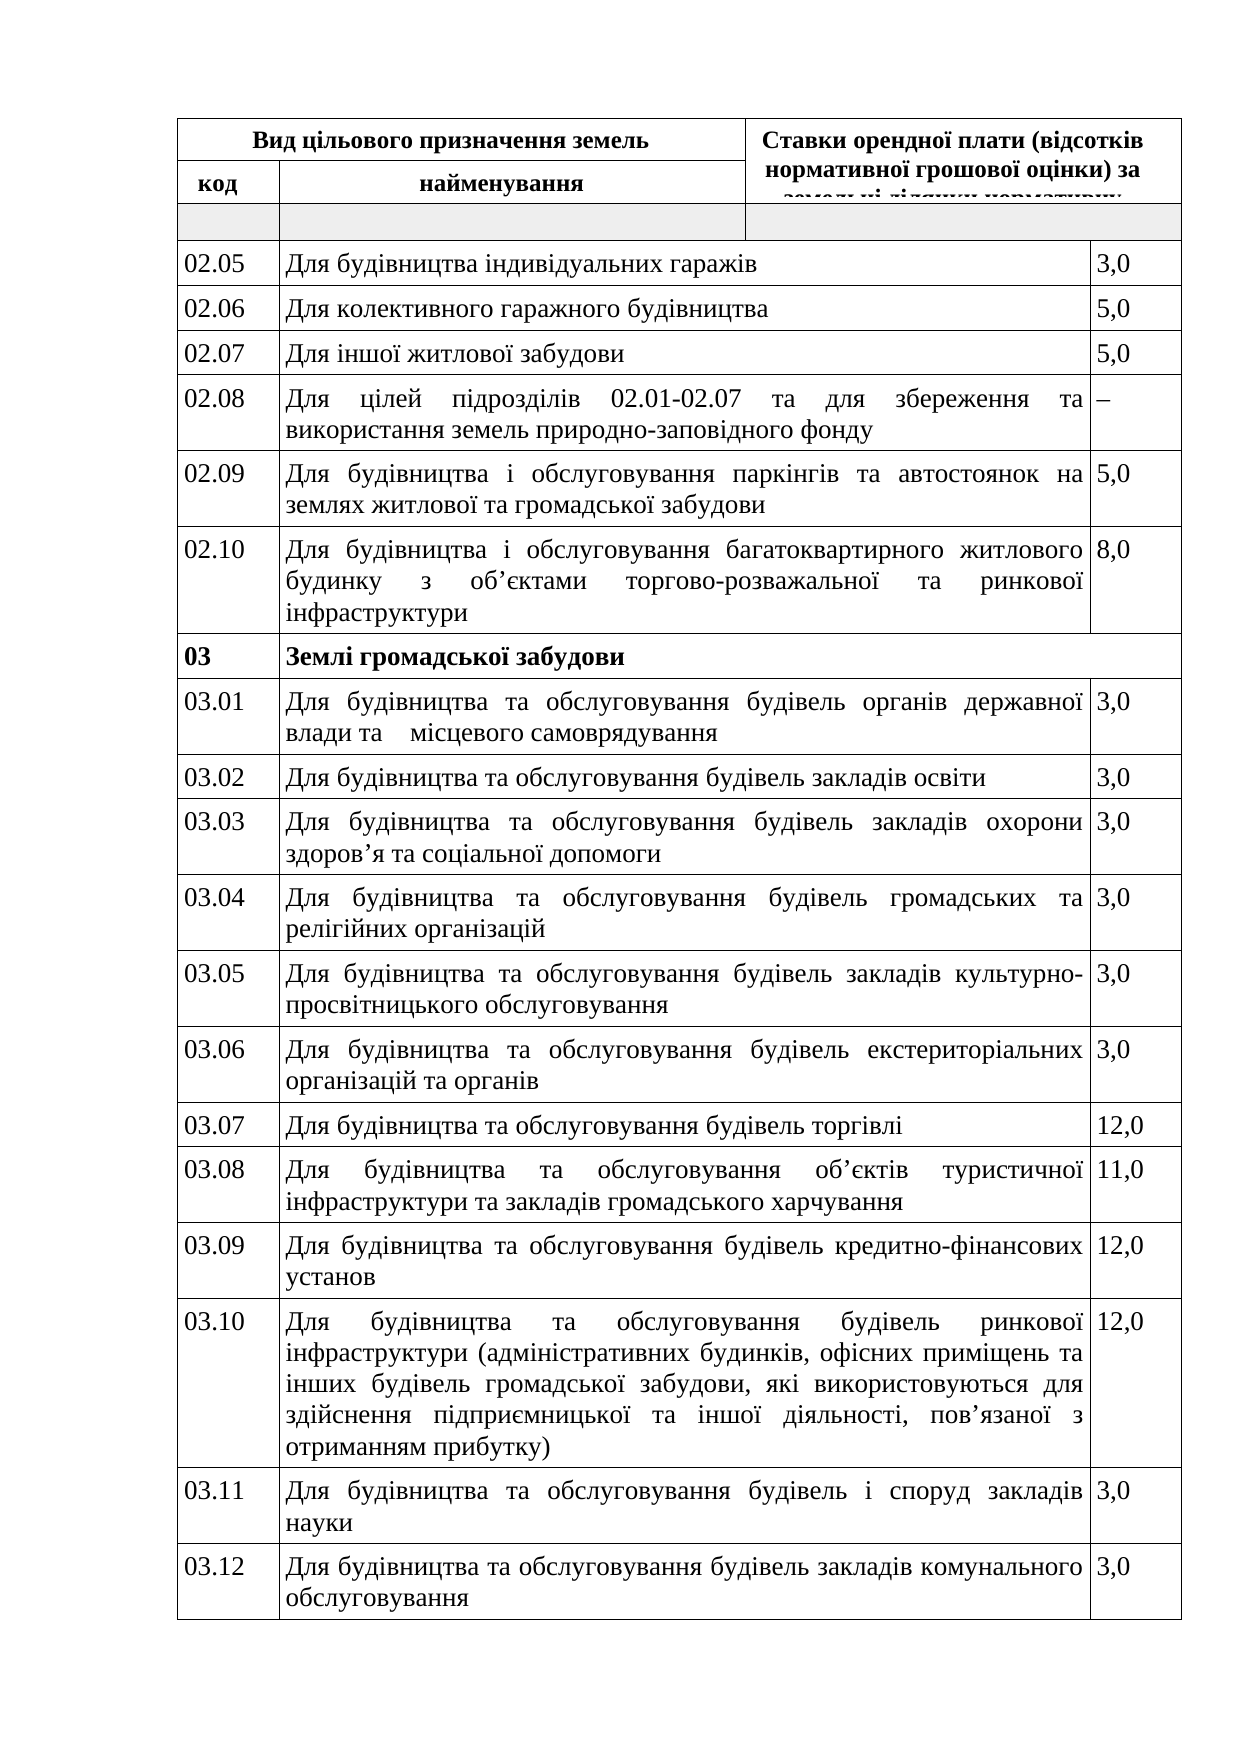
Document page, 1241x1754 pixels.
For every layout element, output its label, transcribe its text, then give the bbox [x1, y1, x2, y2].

table_cell Для будівництва та обслуговування будівель громадських та релігійних організацій [280, 875, 1090, 950]
table_cell Для будівництва та обслуговування будівель і споруд закладів науки [280, 1468, 1090, 1543]
table_cell Для будівництва та обслуговування об’єктів туристичної інфраструктури та закладів громадського харчування [280, 1147, 1090, 1222]
table_cell 3,0 [1091, 875, 1181, 950]
table_cell 03.04 [178, 875, 279, 950]
table_cell 3,0 [1091, 1468, 1181, 1543]
table_cell 03.11 [178, 1468, 279, 1543]
table_cell 12,0 [1091, 1103, 1181, 1146]
table_cell 02.09 [178, 451, 279, 526]
table_cell 03.07 [178, 1103, 279, 1146]
table_cell [280, 204, 745, 240]
table_cell Для колективного гаражного будівництва [280, 286, 1090, 330]
table_cell Для іншої житлової забудови [280, 331, 1090, 374]
table_header Ставки орендної плати (відсотків нормативної грошової оцінки) за земельні ділянки нормативну грошову оцінку яких проведено (незалежно від місця знаходження) [746, 119, 1181, 203]
table_cell 12,0 [1091, 1223, 1181, 1298]
table_cell 12,0 [1091, 1299, 1181, 1467]
table_cell 5,0 [1091, 286, 1181, 330]
table_cell – [1091, 375, 1181, 450]
table_cell Для будівництва та обслуговування будівель кредитно-фінансових установ [280, 1223, 1090, 1298]
table_cell Для будівництва і обслуговування багатоквартирного житлового будинку з об’єктами торгово-розважальної та ринкової інфраструктури [280, 527, 1090, 633]
table_cell 3,0 [1091, 799, 1181, 874]
table_cell Для будівництва та обслуговування будівель закладів освіти [280, 755, 1090, 798]
table_cell код [178, 161, 279, 203]
table_cell 02.08 [178, 375, 279, 450]
table_cell Для будівництва та обслуговування будівель закладів комунального обслуговування [280, 1544, 1090, 1619]
table_cell 3,0 [1091, 1027, 1181, 1102]
table_cell 11,0 [1091, 1147, 1181, 1222]
table_cell 02.06 [178, 286, 279, 330]
table_cell Для будівництва і обслуговування паркінгів та автостоянок на землях житлової та громадської забудови [280, 451, 1090, 526]
table_header Вид цільового призначення земель [178, 119, 745, 160]
table_cell 03.01 [178, 679, 279, 753]
table_cell Для будівництва та обслуговування будівель закладів охорони здоров’я та соціальної допомоги [280, 799, 1090, 874]
table_cell 3,0 [1091, 755, 1181, 798]
table_cell Землі громадської забудови [280, 634, 1181, 678]
table_cell 03.09 [178, 1223, 279, 1298]
table_cell 03.08 [178, 1147, 279, 1222]
table_cell 03.05 [178, 951, 279, 1026]
table_cell 3,0 [1091, 1544, 1181, 1619]
table_cell 02.05 [178, 241, 279, 285]
table_cell Для будівництва та обслуговування будівель ринкової інфраструктури (адміністративних будинків, офісних приміщень та інших будівель громадської забудови, які використовуються для здійснення підприємницької та іншої діяльності, пов’язаної з отриманням прибутку) [280, 1299, 1090, 1467]
table_cell [178, 204, 279, 240]
table_cell Для будівництва та обслуговування будівель закладів культурно-просвітницького обслуговування [280, 951, 1090, 1026]
table_cell 3,0 [1091, 241, 1181, 285]
table_cell Для цілей підрозділів 02.01-02.07 та для збереження та використання земель природно-заповідного фонду [280, 375, 1090, 450]
table_cell 5,0 [1091, 331, 1181, 374]
table_cell 03.10 [178, 1299, 279, 1467]
table_cell Для будівництва та обслуговування будівель торгівлі [280, 1103, 1090, 1146]
table_cell Для будівництва та обслуговування будівель органів державної влади та місцевого самоврядування [280, 679, 1090, 753]
table_cell 03.03 [178, 799, 279, 874]
table_cell [746, 204, 1181, 240]
table_cell 03.06 [178, 1027, 279, 1102]
table_cell найменування [280, 161, 745, 203]
table_cell 5,0 [1091, 451, 1181, 526]
table_cell 02.07 [178, 331, 279, 374]
table_cell 3,0 [1091, 679, 1181, 753]
table_cell Для будівництва та обслуговування будівель екстериторіальних організацій та органів [280, 1027, 1090, 1102]
table_cell 03 [178, 634, 279, 678]
table_cell 03.02 [178, 755, 279, 798]
table_cell 3,0 [1091, 951, 1181, 1026]
table_cell 02.10 [178, 527, 279, 633]
table_cell 8,0 [1091, 527, 1181, 633]
table_cell Для будівництва індивідуальних гаражів [280, 241, 1090, 285]
table_cell 03.12 [178, 1544, 279, 1619]
